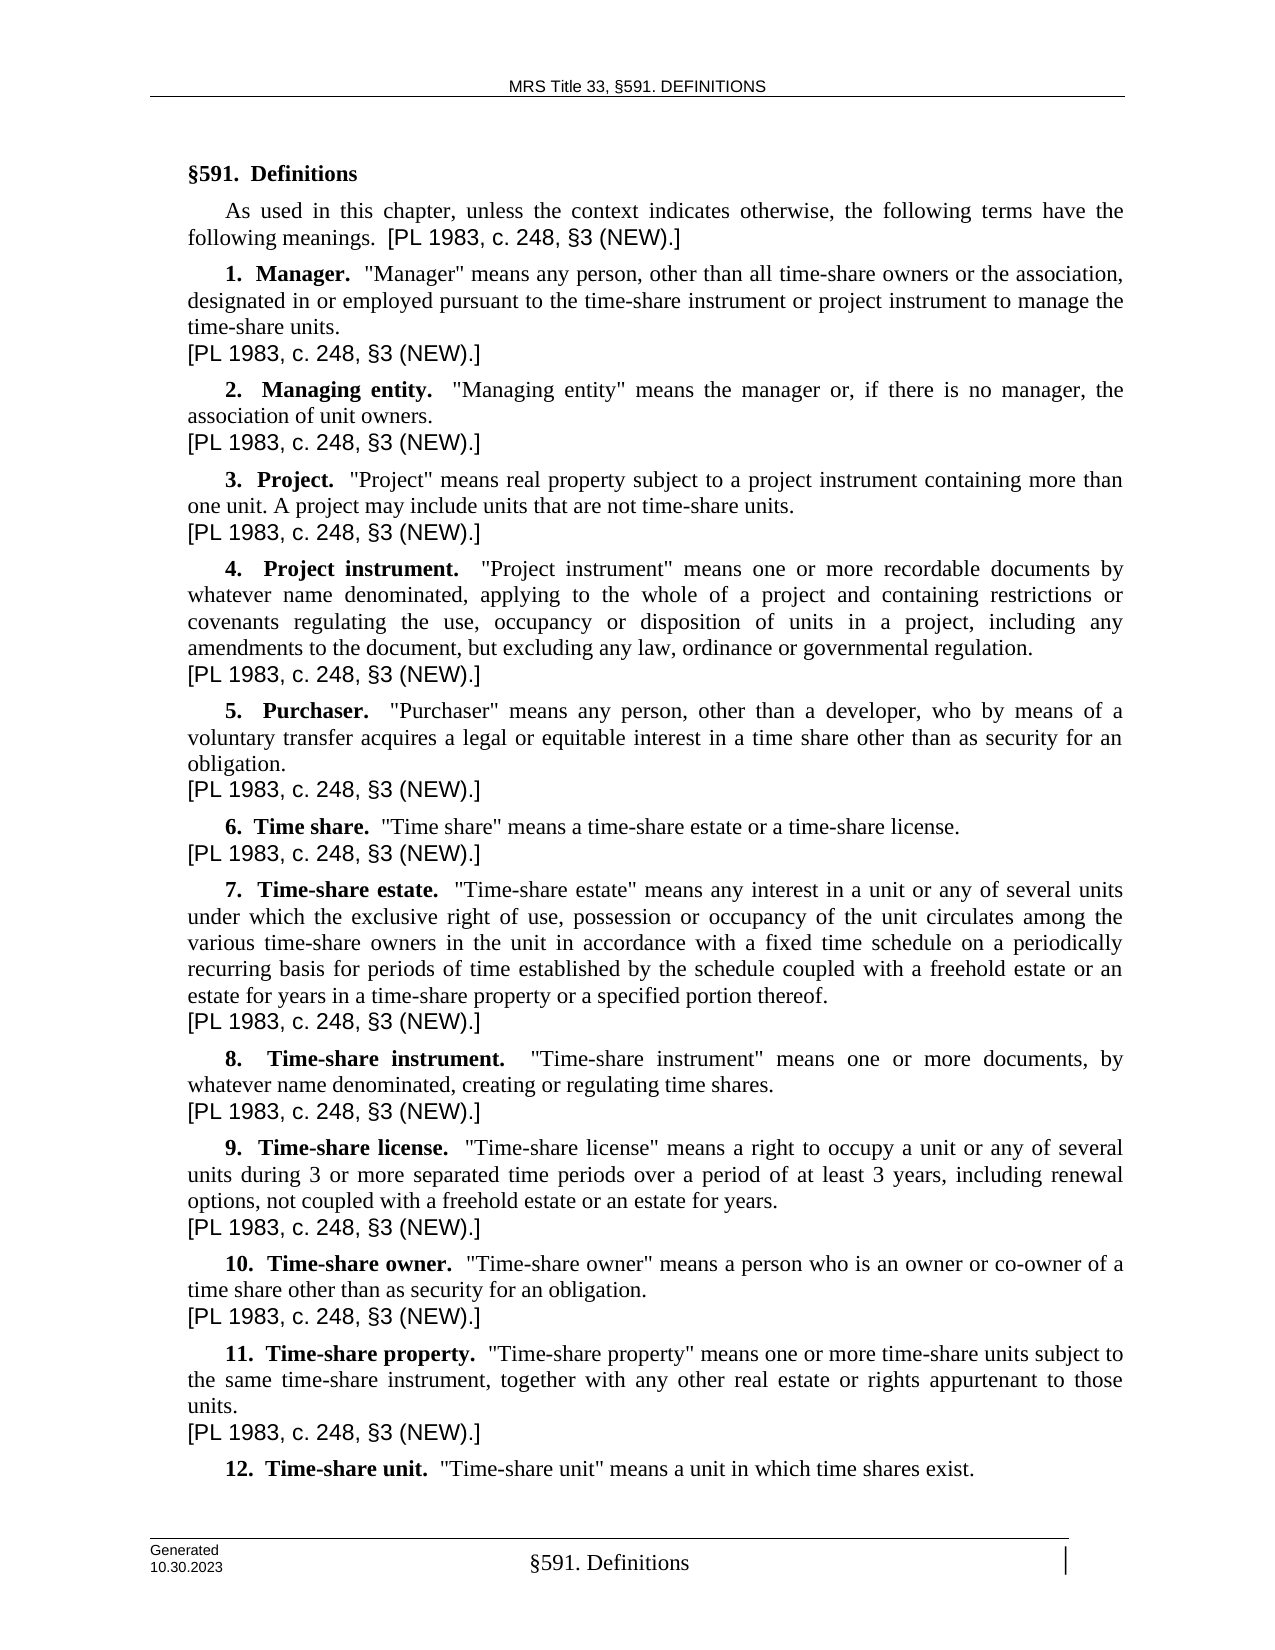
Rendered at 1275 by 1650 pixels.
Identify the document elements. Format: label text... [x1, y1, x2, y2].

text 11. Time-share property. "Time-share property" means one or more time-share units subject to the same time-share instrument, together with any other real estate or rights appurtenant to those units. [187, 1340, 1125, 1419]
text [PL 1983, c. 248, §3 (NEW).] [187, 1213, 1125, 1240]
text [PL 1983, c. 248, §3 (NEW).] [187, 1098, 1125, 1124]
text 8. Time-share instrument. "Time-share instrument" means one or more documents, by whatever name denominated, creating or regulating time shares. [187, 1045, 1125, 1098]
text [PL 1983, c. 248, §3 (NEW).] [187, 839, 1125, 866]
text [PL 1983, c. 248, §3 (NEW).] [187, 1419, 1125, 1445]
text 3. Project. "Project" means real property subject to a project instrument containing more than one unit. A project may include units that are not time-share units. [187, 466, 1125, 518]
text [PL 1983, c. 248, §3 (NEW).] [187, 429, 1125, 455]
text As used in this chapter, unless the context indicates otherwise, the following terms have the following meanings. [PL 1983, c. 248, §3 (NEW).] [187, 197, 1125, 250]
text 1. Manager. "Manager" means any person, other than all time-share owners or the association, designated in or employed pursuant to the time-share instrument or project instrument to manage the time-share units. [187, 260, 1125, 339]
text [PL 1983, c. 248, §3 (NEW).] [187, 339, 1125, 366]
text 10. Time-share owner. "Time-share owner" means a person who is an owner or co-owner of a time share other than as security for an obligation. [187, 1250, 1125, 1303]
text [PL 1983, c. 248, §3 (NEW).] [187, 1008, 1125, 1034]
text 12. Time-share unit. "Time-share unit" means a unit in which time shares exist. [187, 1456, 1125, 1482]
text 5. Purchaser. "Purchaser" means any person, other than a developer, who by means of a voluntary transfer acquires a legal or equitable interest in a time share other than as security for an obligation. [187, 697, 1125, 776]
text 2. Managing entity. "Managing entity" means the manager or, if there is no manager, the association of unit owners. [187, 376, 1125, 429]
text [PL 1983, c. 248, §3 (NEW).] [187, 1303, 1125, 1329]
text [PL 1983, c. 248, §3 (NEW).] [187, 661, 1125, 687]
text 6. Time share. "Time share" means a time-share estate or a time-share license. [187, 813, 1125, 839]
text 4. Project instrument. "Project instrument" means one or more recordable documents by whatever name denominated, applying to the whole of a project and containing restrictions or covenants regulating the use, occupancy or disposition of units in a project, including any amendments to the document, but excluding any law, ordinance or governmental regulation. [187, 555, 1125, 661]
text §591. Definitions [187, 160, 1125, 187]
text 7. Time-share estate. "Time-share estate" means any interest in a unit or any of several units under which the exclusive right of use, possession or occupancy of the unit circulates among the various time-share owners in the unit in accordance with a fixed time schedule on a periodically recurring basis for periods of time established by the schedule coupled with a freehold estate or an estate for years in a time-share property or a specified portion thereof. [187, 876, 1125, 1008]
text 9. Time-share license. "Time-share license" means a right to occupy a unit or any of several units during 3 or more separated time periods over a period of at least 3 years, including renewal options, not coupled with a freehold estate or an estate for years. [187, 1134, 1125, 1213]
text [PL 1983, c. 248, §3 (NEW).] [187, 776, 1125, 803]
text [PL 1983, c. 248, §3 (NEW).] [187, 518, 1125, 545]
